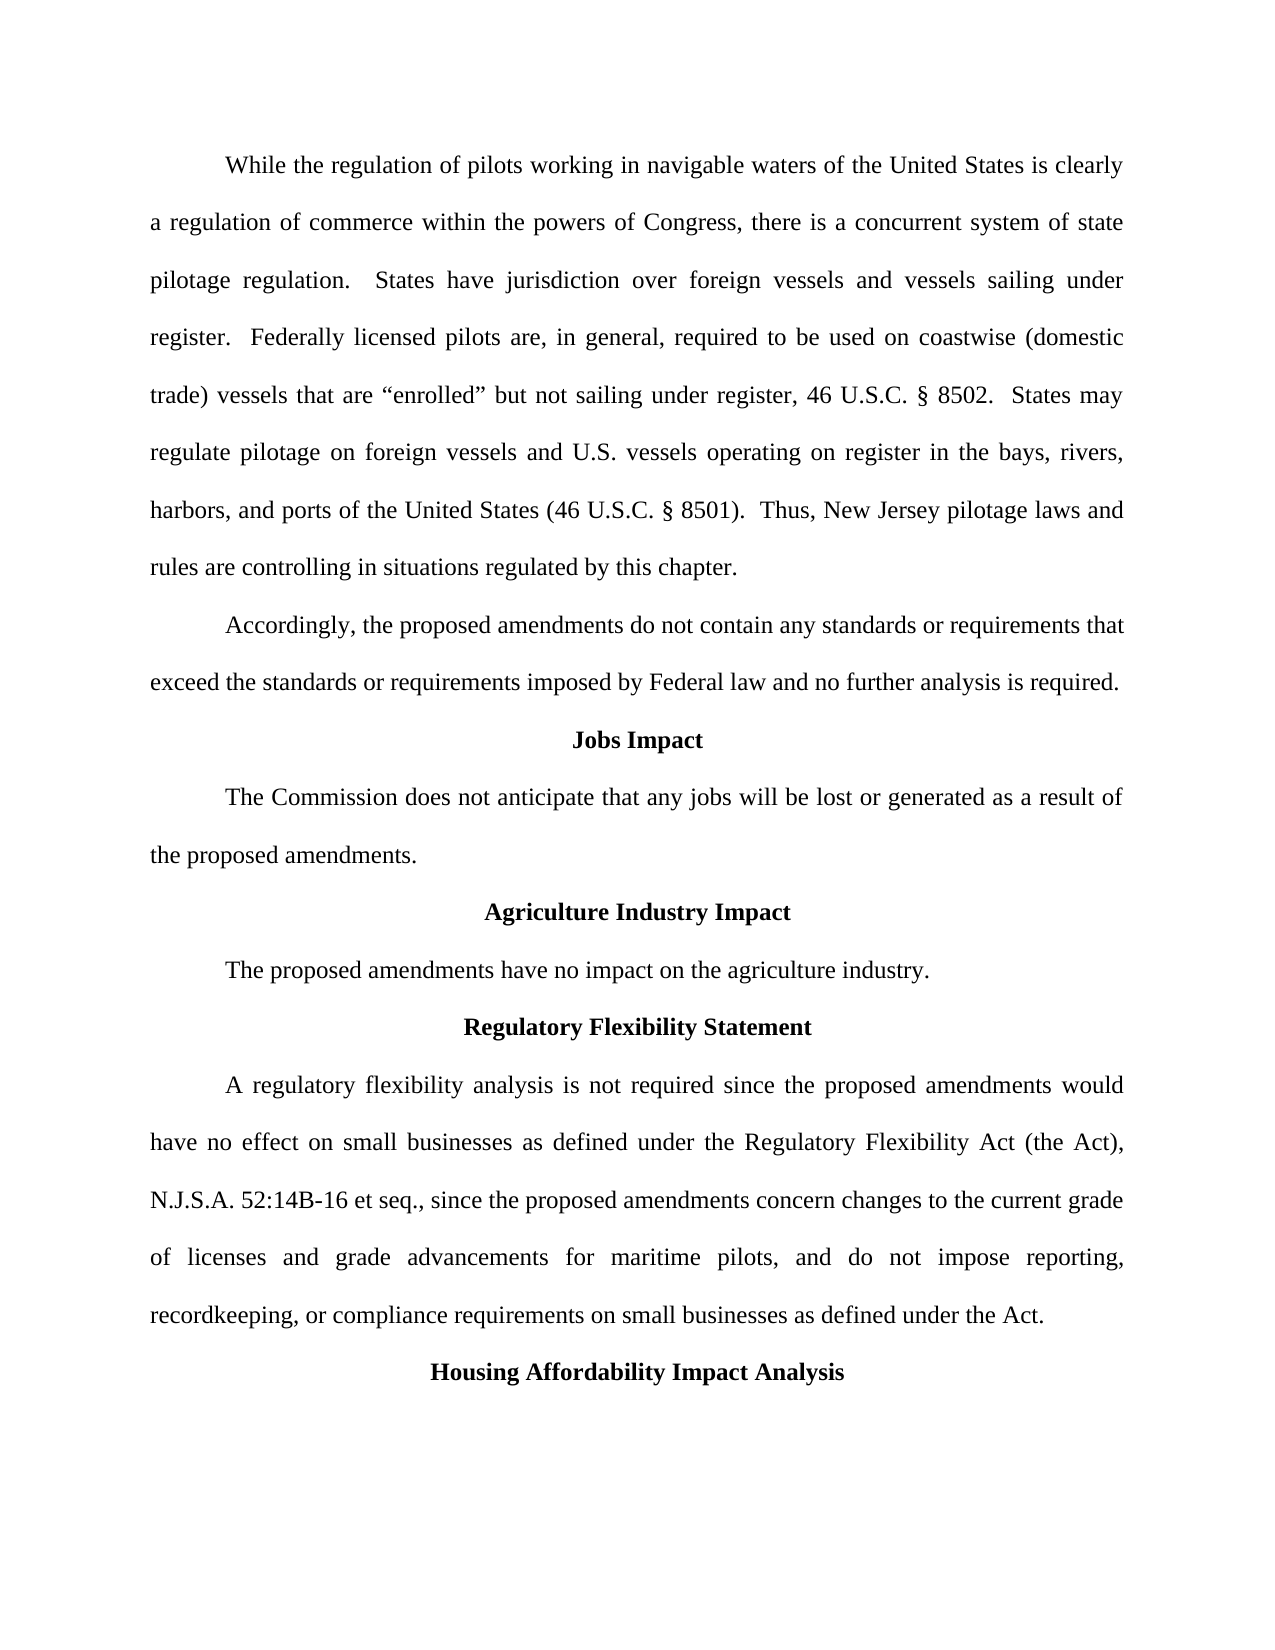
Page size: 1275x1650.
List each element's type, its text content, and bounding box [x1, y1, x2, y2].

text Housing Affordability Impact Analysis [150, 1357, 1125, 1386]
text Jobs Impact [150, 725, 1125, 754]
text Accordingly, the proposed amendments do not contain any standards or requirements that exceed the standards or requirements imposed by Federal law and no further analysis is required. [150, 610, 1125, 696]
text The proposed amendments have no impact on the agriculture industry. [150, 955, 1125, 984]
text The Commission does not anticipate that any jobs will be lost or generated as a result of the proposed amendments. [150, 782, 1125, 869]
text A regulatory flexibility analysis is not required since the proposed amendments would have no effect on small businesses as defined under the Regulatory Flexibility Act (the Act), N.J.S.A. 52:14B-16 et seq., since the proposed amendments concern changes to the current grade of licenses and grade advancements for maritime pilots, and do not impose reporting, recordkeeping, or compliance requirements on small businesses as defined under the Act. [150, 1070, 1125, 1329]
text Regulatory Flexibility Statement [150, 1012, 1125, 1041]
text Agriculture Industry Impact [150, 897, 1125, 926]
text While the regulation of pilots working in navigable waters of the United States is clearly a regulation of commerce within the powers of Congress, there is a concurrent system of state pilotage regulation. States have jurisdiction over foreign vessels and vessels sailing under register. Federally licensed pilots are, in general, required to be used on coastwise (domestic trade) vessels that are “enrolled” but not sailing under register, 46 U.S.C. § 8502. States may regulate pilotage on foreign vessels and U.S. vessels operating on register in the bays, rivers, harbors, and ports of the United States (46 U.S.C. § 8501). Thus, New Jersey pilotage laws and rules are controlling in situations regulated by this chapter. [150, 150, 1125, 581]
